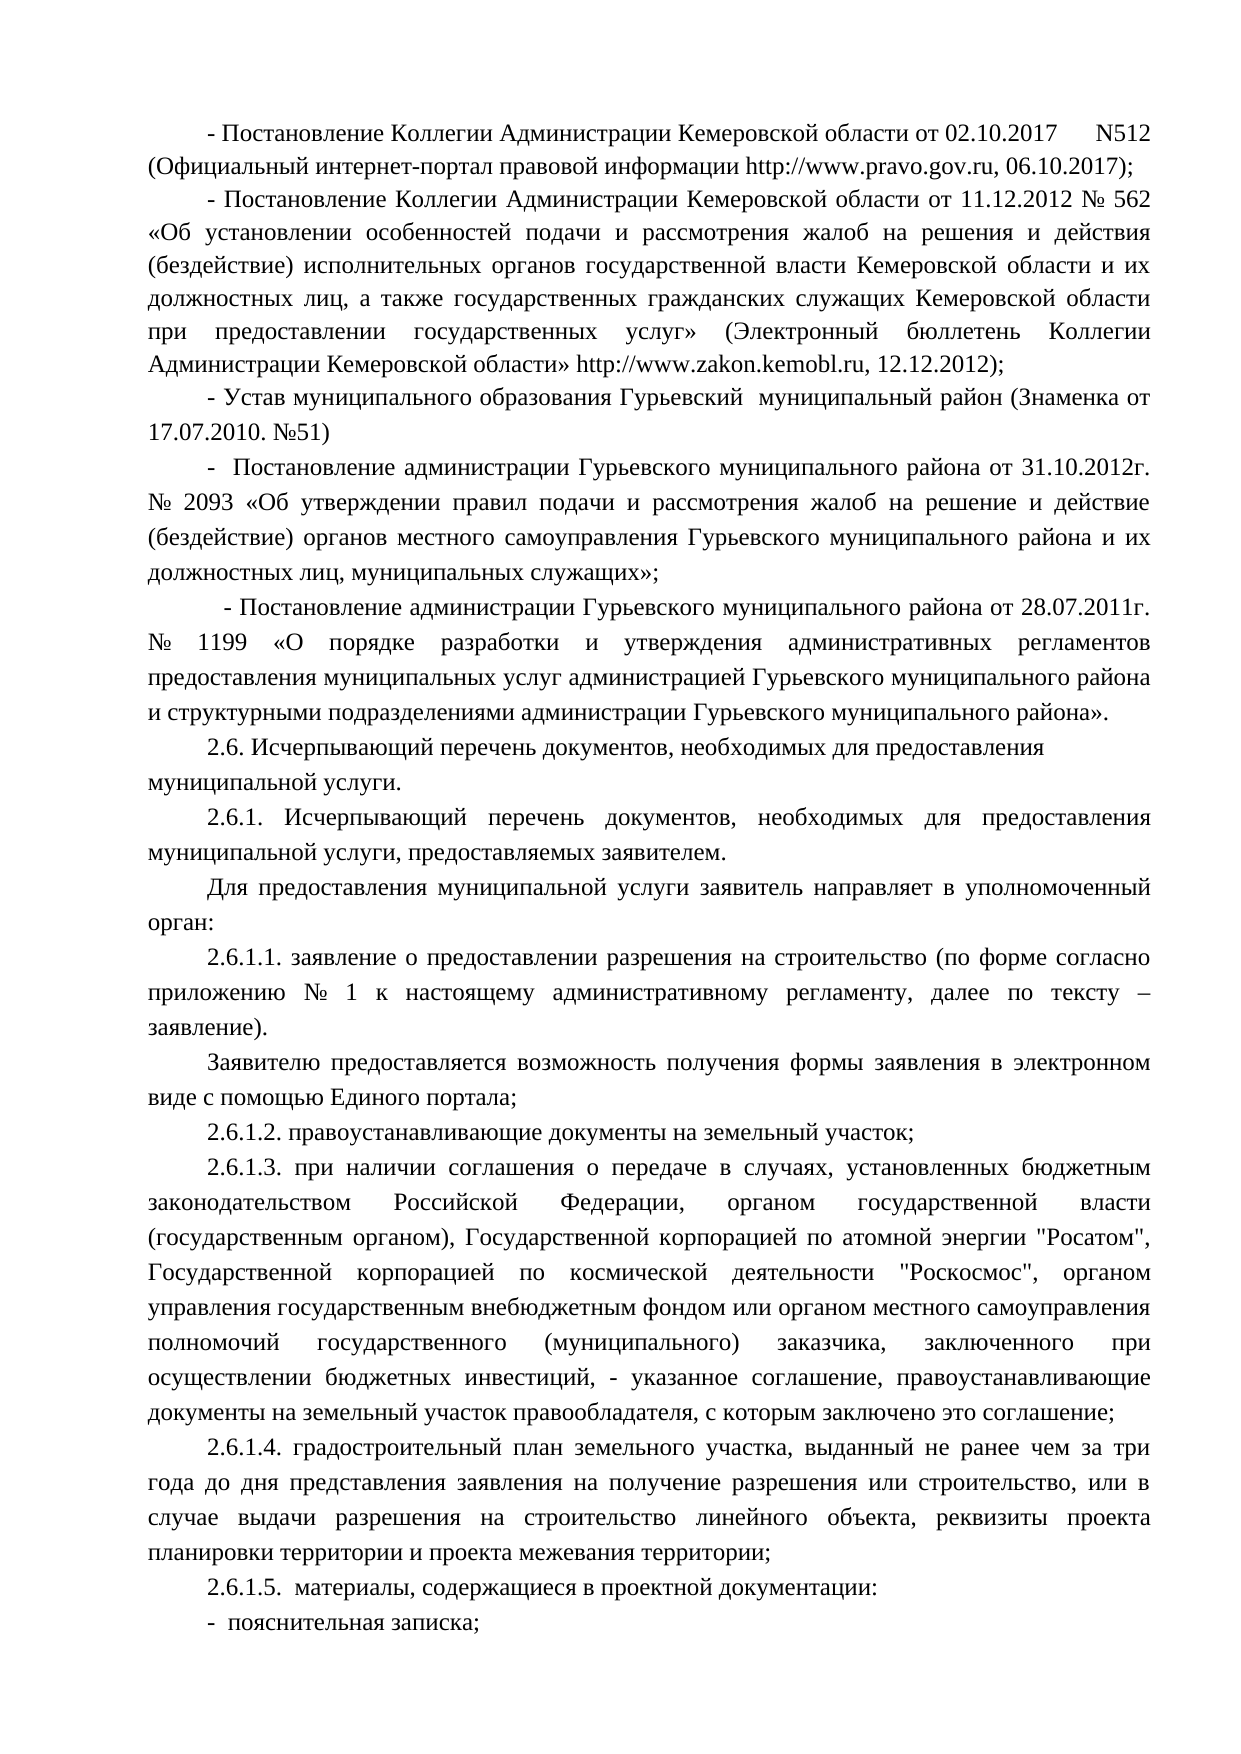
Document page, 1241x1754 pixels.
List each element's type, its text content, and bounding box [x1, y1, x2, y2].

text - Постановление Коллегии Администрации Кемеровской области от 02.10.2017 N512 (Официальный интернет-портал правовой информации http://www.pravo.gov.ru, 06.10.2017); [148, 118, 1152, 180]
text 2.6.1. Исчерпывающий перечень документов, необходимых для предоставления муниципальной услуги, предоставляемых заявителем. [148, 802, 1152, 866]
text Заявителю предоставляется возможность получения формы заявления в электронном виде с помощью Единого портала; [148, 1047, 1152, 1111]
text Для предоставления муниципальной услуги заявитель направляет в уполномоченный орган: [148, 872, 1152, 936]
text - Постановление администрации Гурьевского муниципального района от 31.10.2012г. № 2093 «Об утверждении правил подачи и рассмотрения жалоб на решение и действие (бездействие) органов местного самоуправления Гурьевского муниципального района и их должностных лиц, муниципальных служащих»; [148, 452, 1152, 586]
text 2.6. Исчерпывающий перечень документов, необходимых для предоставления муниципальной услуги. [148, 732, 1152, 796]
text 2.6.1.2. правоустанавливающие документы на земельный участок; [148, 1117, 1152, 1146]
text 2.6.1.5. материалы, содержащиеся в проектной документации: [148, 1572, 1152, 1601]
text 2.6.1.3. при наличии соглашения о передаче в случаях, установленных бюджетным законодательством Российской Федерации, органом государственной власти (государственным органом), Государственной корпорацией по атомной энергии "Росатом", Государственной корпорацией по космической деятельности "Роскосмос", органом управления государственным внебюджетным фондом или органом местного самоуправления полномочий государственного (муниципального) заказчика, заключенного при осуществлении бюджетных инвестиций, - указанное соглашение, правоустанавливающие документы на земельный участок правообладателя, с которым заключено это соглашение; [148, 1152, 1152, 1426]
text - Постановление Коллегии Администрации Кемеровской области от 11.12.2012 № 562 «Об установлении особенностей подачи и рассмотрения жалоб на решения и действия (бездействие) исполнительных органов государственной власти Кемеровской области и их должностных лиц, а также государственных гражданских служащих Кемеровской области при предоставлении государственных услуг» (Электронный бюллетень Коллегии Администрации Кемеровской области» http://www.zakon.kemobl.ru, 12.12.2012); [148, 184, 1152, 378]
text 2.6.1.1. заявление о предоставлении разрешения на строительство (по форме согласно приложению № 1 к настоящему административному регламенту, далее по тексту – заявление). [148, 942, 1152, 1041]
text - Устав муниципального образования Гурьевский муниципальный район (Знаменка от 17.07.2010. №51) [148, 382, 1152, 446]
text 2.6.1.4. градостроительный план земельного участка, выданный не ранее чем за три года до дня представления заявления на получение разрешения или строительство, или в случае выдачи разрешения на строительство линейного объекта, реквизиты проекта планировки территории и проекта межевания территории; [148, 1432, 1152, 1566]
text - пояснительная записка; [148, 1607, 1152, 1636]
text - Постановление администрации Гурьевского муниципального района от 28.07.2011г. № 1199 «О порядке разработки и утверждения административных регламентов предоставления муниципальных услуг администрацией Гурьевского муниципального района и структурными подразделениями администрации Гурьевского муниципального района». [148, 592, 1152, 726]
